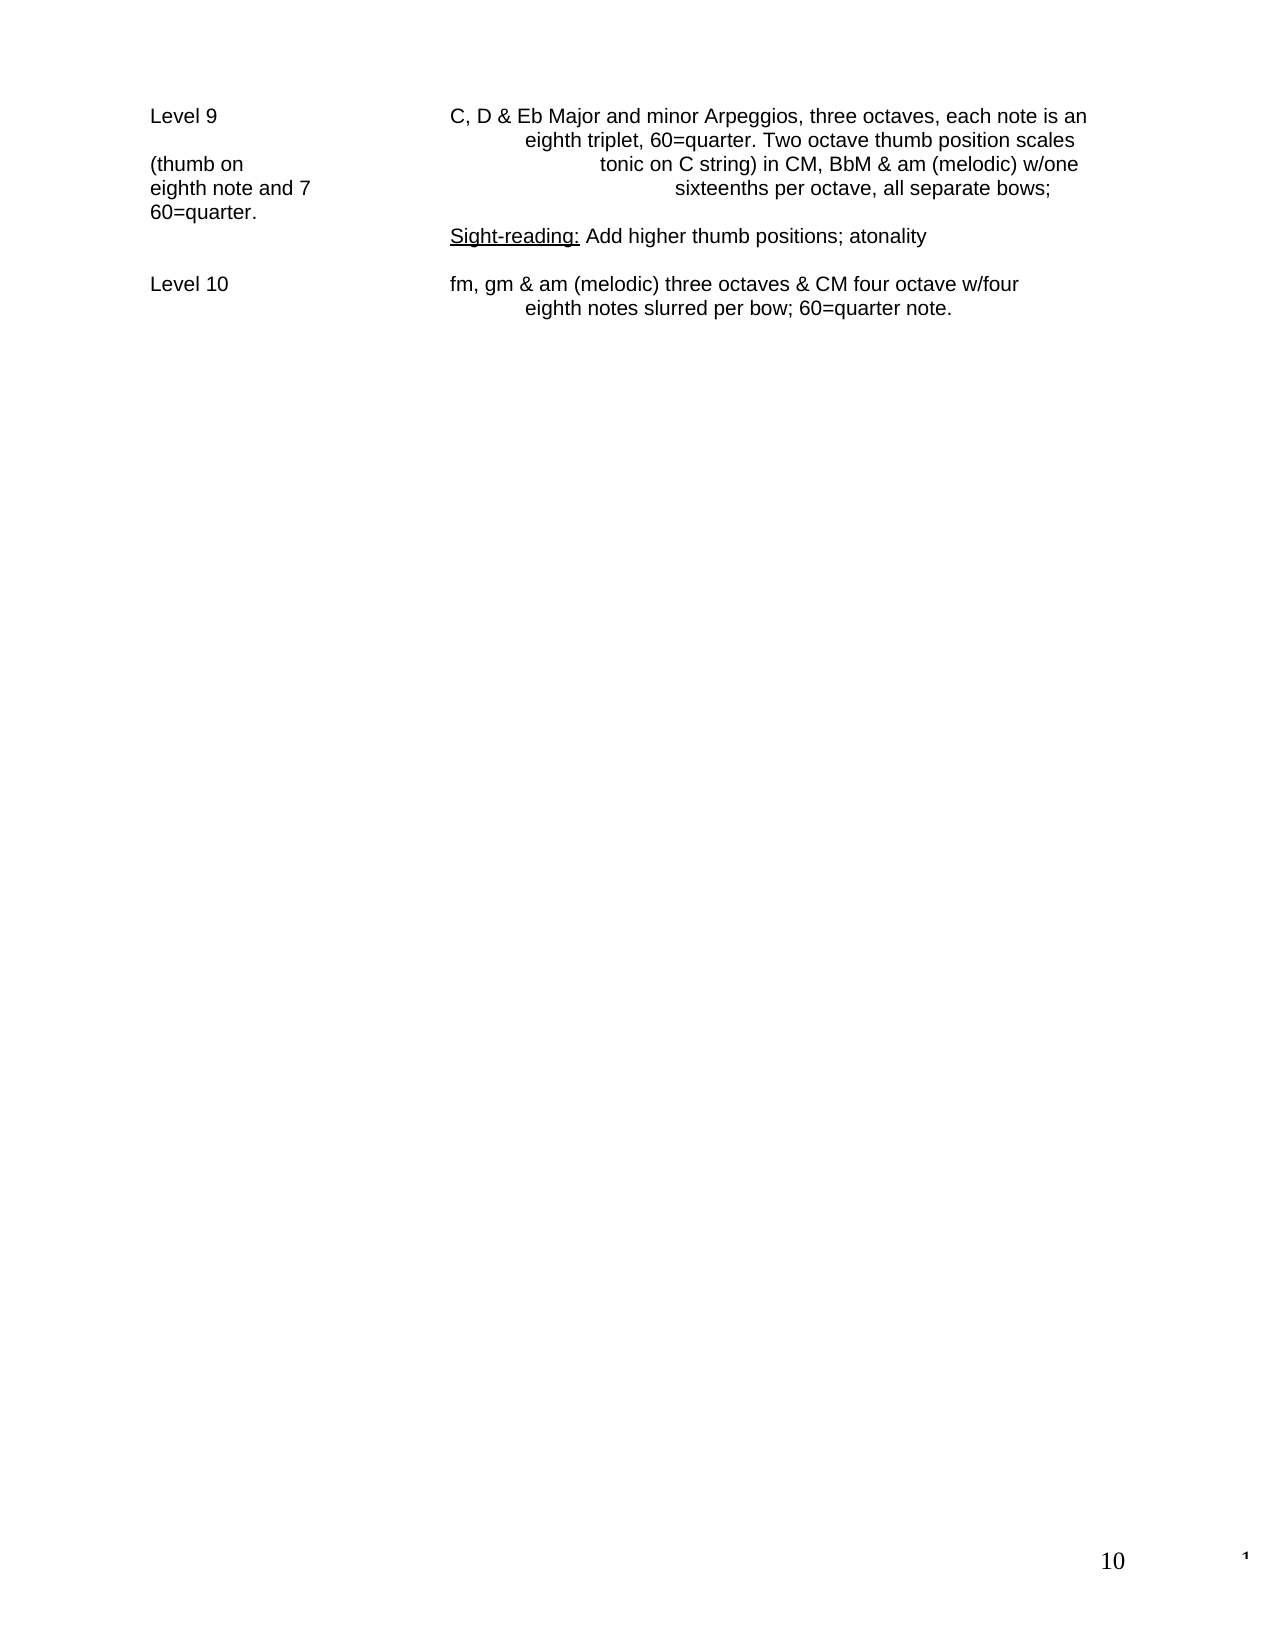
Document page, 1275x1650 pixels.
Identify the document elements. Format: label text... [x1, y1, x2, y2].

text Level 10 fm, gm & am (melodic) three octaves & CM four octave w/four eighth notes slurred per bow; 60=quarter note. [150, 271, 1125, 319]
text Level 9 C, D & Eb Major and minor Arpeggios, three octaves, each note is an eighth triplet, 60=quarter. Two octave thumb position scales (thumb on tonic on C string) in CM, BbM & am (melodic) w/one eighth note and 7 sixteenths per octave, all separate bows; 60=quarter. [150, 104, 1125, 223]
text Sight-reading: Add higher thumb positions; atonality [150, 223, 1125, 247]
